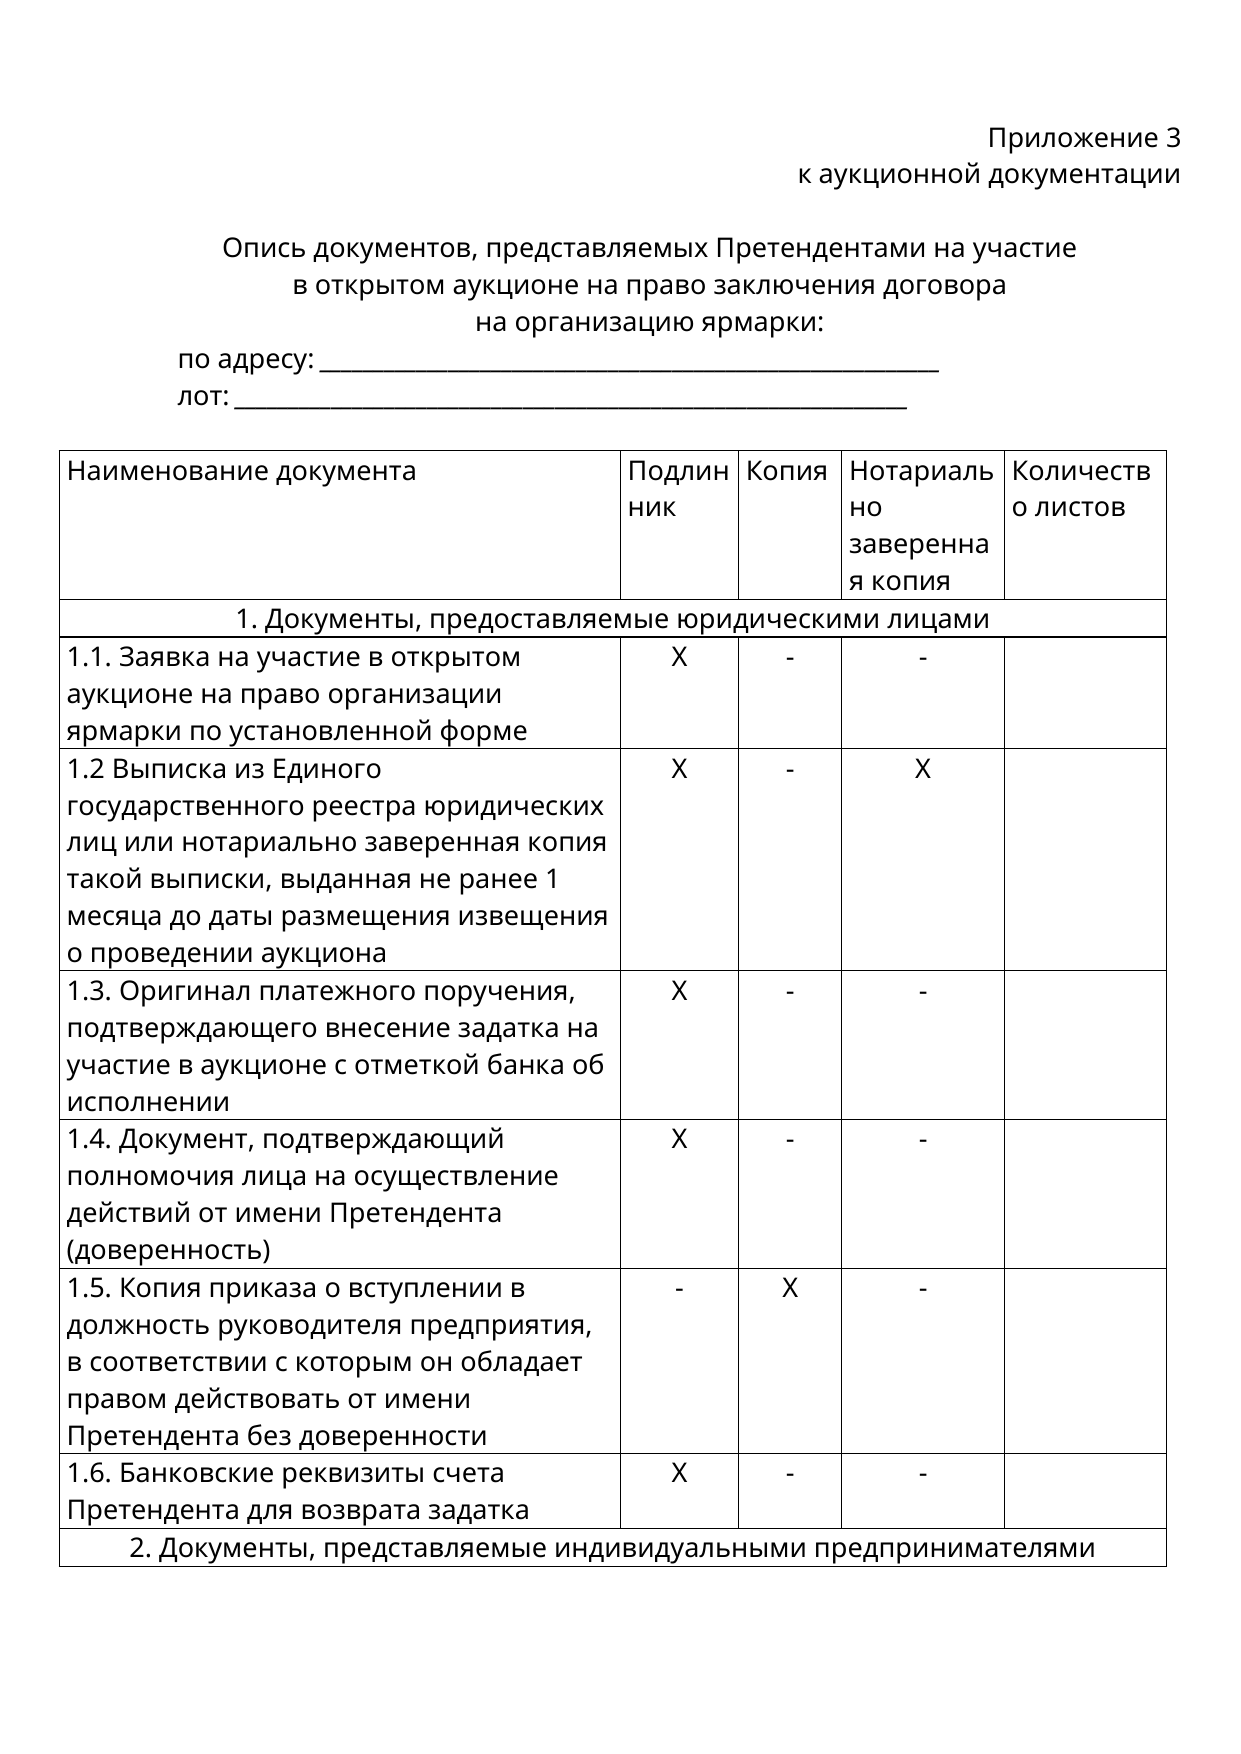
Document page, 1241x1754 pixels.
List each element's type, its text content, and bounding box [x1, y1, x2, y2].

table_cell 1.1. Заявка на участие в открытом аукционе на право организации ярмарки по установленной форме [60, 638, 620, 748]
text на организацию ярмарки: [118, 302, 1181, 339]
table_cell - [739, 1454, 841, 1528]
table_header Копия [739, 451, 841, 598]
text по адресу: __________________________________________________________ [118, 339, 1181, 376]
table_cell 1.2 Выписка из Единого государственного реестра юридических лиц или нотариально заверенная копия такой выписки, выданная не ранее 1 месяца до даты размещения извещения о проведении аукциона [60, 749, 620, 970]
text Опись документов, представляемых Претендентами на участие [118, 229, 1181, 266]
table_cell - [842, 638, 1004, 748]
table_cell [1005, 1269, 1166, 1453]
table_header Наименование документа [60, 451, 620, 598]
table_cell Х [621, 638, 738, 748]
table_cell 1.5. Копия приказа о вступлении в должность руководителя предприятия, в соответствии с которым он обладает правом действовать от имени Претендента без доверенности [60, 1269, 620, 1453]
table_cell [1005, 749, 1166, 970]
table_cell - [739, 1120, 841, 1267]
table_cell - [621, 1269, 738, 1453]
table_cell Х [842, 749, 1004, 970]
table_cell [1005, 638, 1166, 748]
table_cell Х [739, 1269, 841, 1453]
text Приложение 3 [118, 118, 1181, 155]
table_cell 1.3. Оригинал платежного поручения, подтверждающего внесение задатка на участие в аукционе с отметкой банка об исполнении [60, 971, 620, 1119]
table_cell [1005, 1120, 1166, 1267]
table_header Количество листов [1005, 451, 1166, 598]
table_cell Х [621, 749, 738, 970]
table_header Нотариально заверенная копия [842, 451, 1004, 598]
table_cell - [842, 1269, 1004, 1453]
text лот: _______________________________________________________________ [118, 376, 1181, 413]
table_cell - [842, 1454, 1004, 1528]
table_cell Х [621, 971, 738, 1119]
table_cell 1.4. Документ, подтверждающий полномочия лица на осуществление действий от имени Претендента (доверенность) [60, 1120, 620, 1267]
table_cell 2. Документы, представляемые индивидуальными предпринимателями [60, 1529, 1166, 1566]
table_cell - [842, 971, 1004, 1119]
table_cell Х [621, 1120, 738, 1267]
text к аукционной документации [118, 155, 1181, 192]
table_cell 1.6. Банковские реквизиты счета Претендента для возврата задатка [60, 1454, 620, 1528]
table_cell Х [621, 1454, 738, 1528]
table_cell - [842, 1120, 1004, 1267]
table_cell - [739, 971, 841, 1119]
table_cell [1005, 971, 1166, 1119]
table_header Подлинник [621, 451, 738, 598]
text в открытом аукционе на право заключения договора [118, 266, 1181, 302]
table_cell [1005, 1454, 1166, 1528]
table_cell - [739, 638, 841, 748]
table_cell - [739, 749, 841, 970]
table_cell 1. Документы, предоставляемые юридическими лицами [60, 600, 1166, 636]
